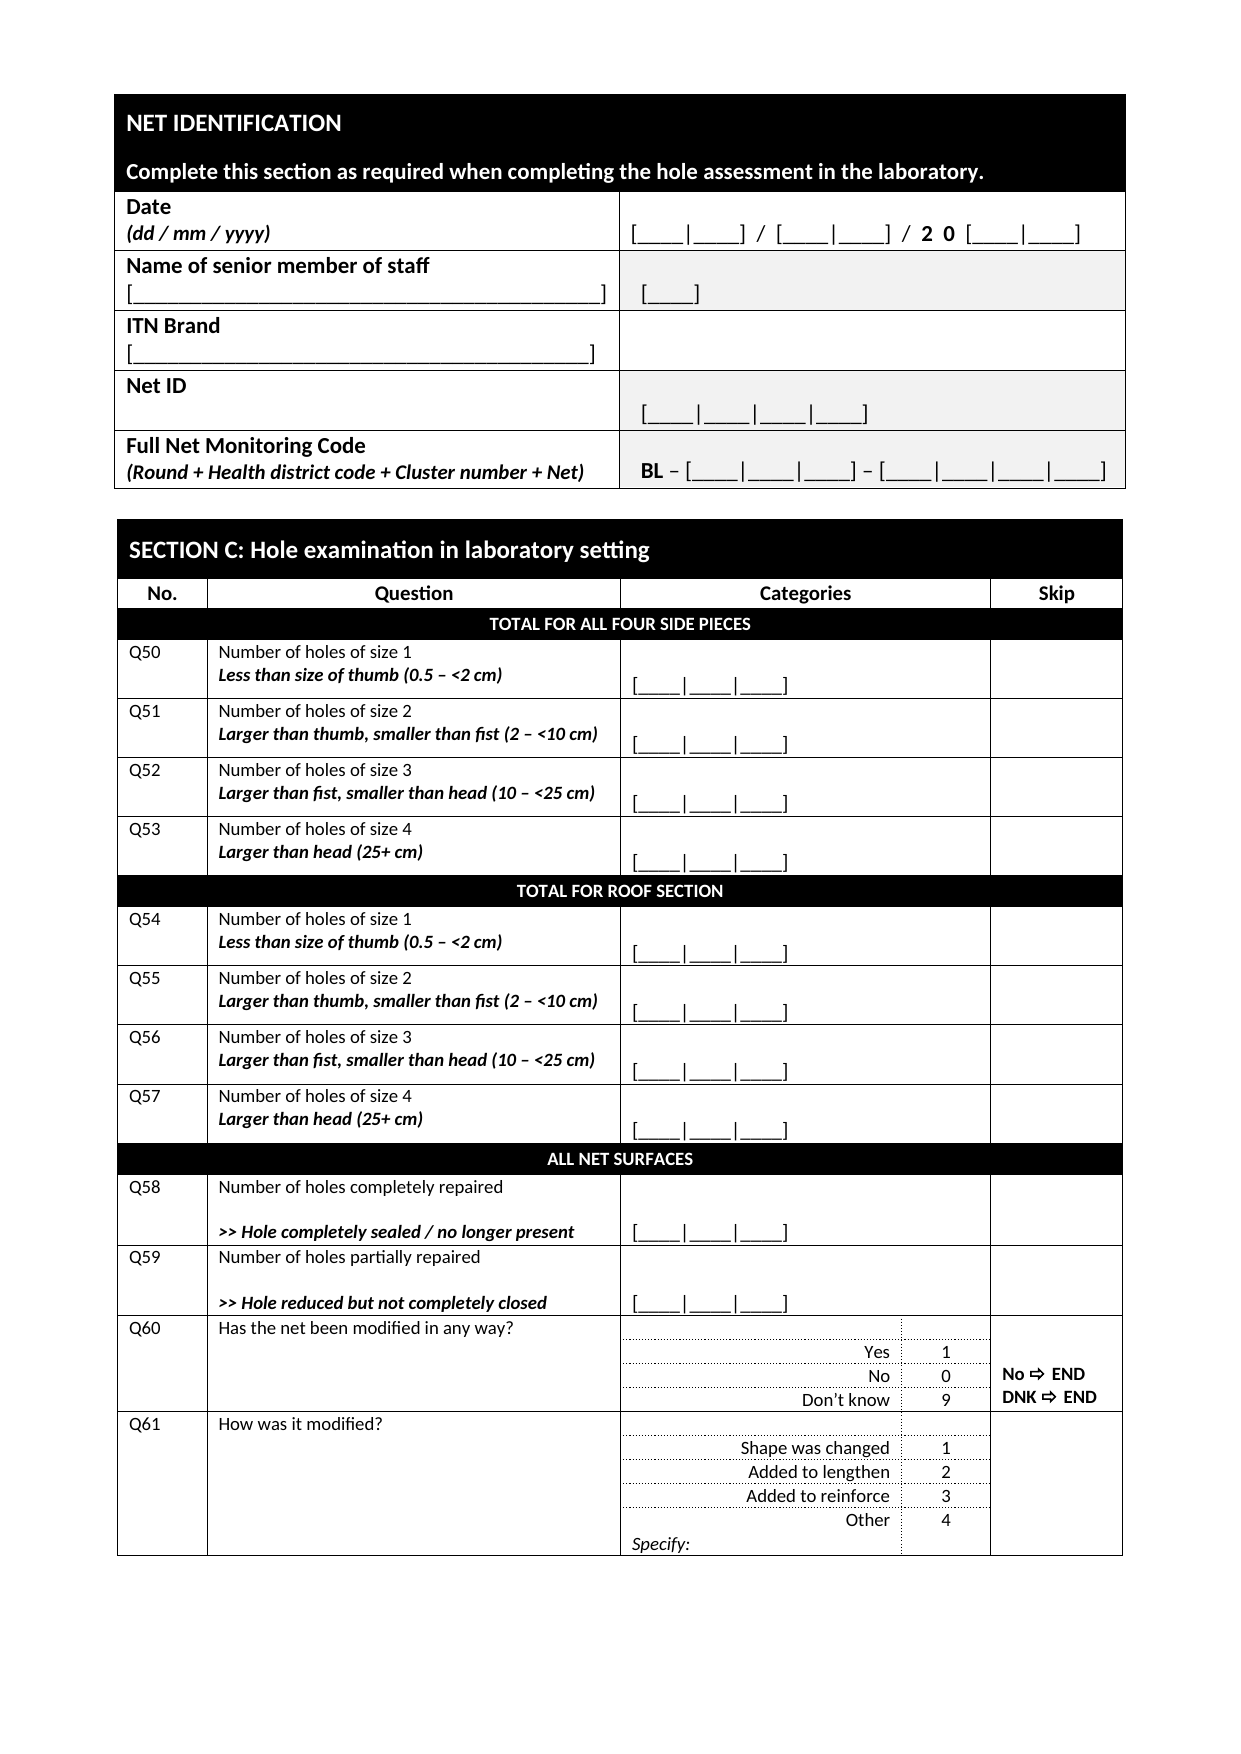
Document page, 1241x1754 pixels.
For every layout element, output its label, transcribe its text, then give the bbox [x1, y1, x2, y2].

table_cell Added to reinforce [621, 1483, 901, 1507]
table_cell [901, 817, 990, 875]
table_cell [____|____|____] [621, 758, 901, 816]
table_cell Skip [991, 579, 1122, 607]
table_cell [991, 817, 1122, 875]
table_cell Has the net been modified in any way? [208, 1316, 620, 1411]
table_cell [901, 699, 990, 757]
table_cell [991, 966, 1122, 1024]
table_cell [____|____|____|____] [620, 371, 1125, 430]
table_cell Number of holes of size 1 Less than size of thumb (0.5 – <2 cm) [208, 640, 620, 698]
table_cell [901, 1175, 990, 1244]
table_cell [901, 640, 990, 698]
table_cell 9 [901, 1387, 990, 1411]
table_cell Number of holes completely repaired >> Hole completely sealed / no longer present [208, 1175, 620, 1244]
table_cell [____|____|____] [621, 1085, 901, 1142]
table_cell Q50 [118, 640, 207, 698]
table_cell Q51 [118, 699, 207, 757]
table_cell TOTAL FOR ALL FOUR SIDE PIECES [118, 609, 1122, 639]
table_cell [901, 907, 990, 965]
table_cell Q59 [118, 1246, 207, 1315]
table_cell Q54 [118, 907, 207, 965]
table_cell How was it modified? [208, 1412, 620, 1555]
table_cell [____|____|____] [621, 907, 901, 965]
table_cell Full Net Monitoring Code (Round + Health district code + Cluster number + Net) [115, 431, 619, 487]
table_cell Q58 [118, 1175, 207, 1244]
table_cell Q57 [118, 1085, 207, 1142]
table_cell Name of senior member of staff [_________________________________________] [115, 251, 619, 310]
table_cell [901, 1025, 990, 1083]
table_cell Q61 [118, 1412, 207, 1555]
table_cell [____|____|____] [621, 1175, 901, 1244]
table_cell [____|____] / [____|____] / 2 0 [____|____] [620, 192, 1125, 250]
table_cell [991, 1085, 1122, 1142]
table_cell Other [621, 1507, 901, 1531]
table_cell [____|____|____] [621, 1246, 901, 1315]
table_cell Number of holes of size 3 Larger than fist, smaller than head (10 – <25 cm) [208, 1025, 620, 1083]
table_cell Shape was changed [621, 1435, 901, 1459]
table_cell No [621, 1363, 901, 1387]
table_cell Q55 [118, 966, 207, 1024]
table_cell 1 [901, 1435, 990, 1459]
table_cell [620, 311, 1125, 370]
table_cell 2 [901, 1459, 990, 1483]
table_cell Added to lengthen [621, 1459, 901, 1483]
table_cell [991, 699, 1122, 757]
table_cell [991, 758, 1122, 816]
table_cell [991, 1246, 1122, 1315]
table_cell Q60 [118, 1316, 207, 1411]
table_cell [____|____|____] [621, 817, 901, 875]
table_cell ALL NET SURFACES [118, 1144, 1122, 1174]
table_cell 1 [901, 1339, 990, 1363]
table_cell [991, 1025, 1122, 1083]
table_cell [901, 1412, 990, 1435]
table_cell 4 [901, 1507, 990, 1531]
table_cell Number of holes of size 4 Larger than head (25+ cm) [208, 1085, 620, 1142]
table_cell [621, 1316, 901, 1339]
table_cell [901, 1085, 990, 1142]
table_cell Categories [621, 579, 990, 607]
table_cell [991, 1175, 1122, 1244]
table_cell [____|____|____] [621, 640, 901, 698]
table_cell Q53 [118, 817, 207, 875]
table_cell TOTAL FOR ROOF SECTION [118, 876, 1122, 906]
table_header SECTION C: Hole examination in laboratory setting [118, 520, 1122, 578]
table_cell Net ID [115, 371, 619, 430]
table_cell [991, 907, 1122, 965]
table_cell Yes [621, 1339, 901, 1363]
table_cell Question [208, 579, 620, 607]
table_cell Number of holes of size 2 Larger than thumb, smaller than fist (2 – <10 cm) [208, 699, 620, 757]
table_cell Complete this section as required when completing the hole assessment in the laboratory. [115, 154, 1125, 191]
table_cell [991, 640, 1122, 698]
table_cell [901, 1246, 990, 1315]
table_cell No END DNK END [991, 1316, 1122, 1411]
table_cell [901, 966, 990, 1024]
table_cell Date (dd / mm / yyyy) [115, 192, 619, 250]
table_cell Number of holes of size 3 Larger than fist, smaller than head (10 – <25 cm) [208, 758, 620, 816]
table_cell [____|____|____] [621, 699, 901, 757]
table_cell [901, 1531, 990, 1555]
table_cell [____|____|____] [621, 1025, 901, 1083]
table_cell No. [118, 579, 207, 607]
table_cell 3 [901, 1483, 990, 1507]
table_cell [____|____|____] [621, 966, 901, 1024]
table_cell ITN Brand [________________________________________] [115, 311, 619, 370]
table_cell Don’t know [621, 1387, 901, 1411]
table_cell Number of holes of size 1 Less than size of thumb (0.5 – <2 cm) [208, 907, 620, 965]
table_cell [621, 1412, 901, 1435]
table_header NET IDENTIFICATION [115, 95, 1125, 153]
table_cell Number of holes partially repaired >> Hole reduced but not completely closed [208, 1246, 620, 1315]
table_cell BL – [____|____|____] – [____|____|____|____] [620, 431, 1125, 487]
table_cell Number of holes of size 2 Larger than thumb, smaller than fist (2 – <10 cm) [208, 966, 620, 1024]
table_cell 0 [901, 1363, 990, 1387]
table_cell [901, 758, 990, 816]
table_cell Q56 [118, 1025, 207, 1083]
table_cell Number of holes of size 4 Larger than head (25+ cm) [208, 817, 620, 875]
table_cell [991, 1412, 1122, 1555]
table_cell Specify: [621, 1531, 901, 1555]
table_cell Q52 [118, 758, 207, 816]
table_cell [901, 1316, 990, 1339]
table_cell [____] [620, 251, 1125, 310]
